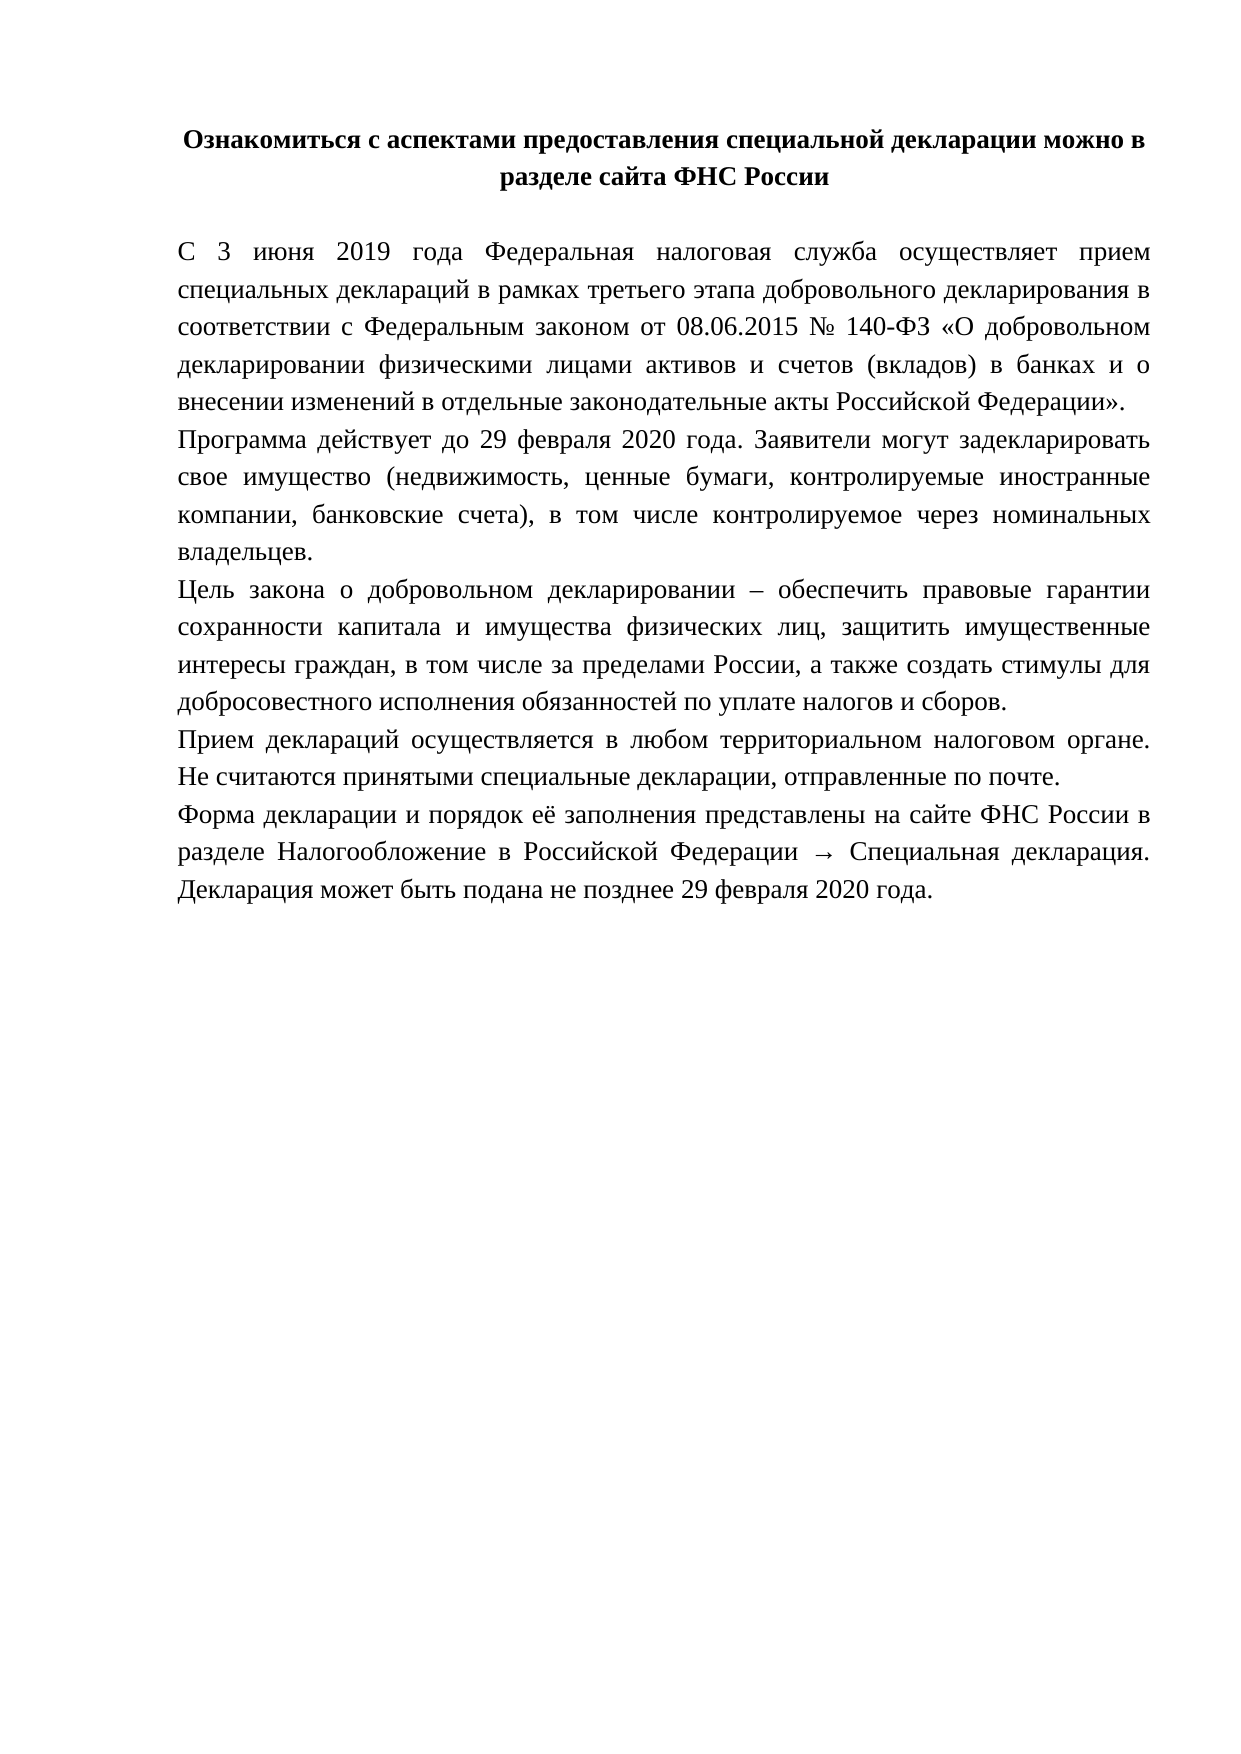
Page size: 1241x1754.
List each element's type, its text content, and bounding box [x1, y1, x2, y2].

text Ознакомиться с аспектами предоставления специальной декларации можно в разделе сайта ФНС России [177, 118, 1152, 193]
text Цель закона о добровольном декларировании – обеспечить правовые гарантии сохранности капитала и имущества физических лиц, защитить имущественные интересы граждан, в том числе за пределами России, а также создать стимулы для добросовестного исполнения обязанностей по уплате налогов и сборов. [177, 568, 1152, 718]
text Прием деклараций осуществляется в любом территориальном налоговом органе. Не считаются принятыми специальные декларации, отправленные по почте. [177, 718, 1152, 793]
text Форма декларации и порядок её заполнения представлены на сайте ФНС России в разделе Налогообложение в Российской Федерации → Специальная декларация. Декларация может быть подана не позднее 29 февраля 2020 года. [177, 793, 1152, 906]
text Программа действует до 29 февраля 2020 года. Заявители могут задекларировать свое имущество (недвижимость, ценные бумаги, контролируемые иностранные компании, банковские счета), в том числе контролируемое через номинальных владельцев. [177, 418, 1152, 568]
text С 3 июня 2019 года Федеральная налоговая служба осуществляет прием специальных деклараций в рамках третьего этапа добровольного декларирования в соответствии с Федеральным законом от 08.06.2015 № 140-ФЗ «О добровольном декларировании физическими лицами активов и счетов (вкладов) в банках и о внесении изменений в отдельные законодательные акты Российской Федерации». [177, 231, 1152, 418]
